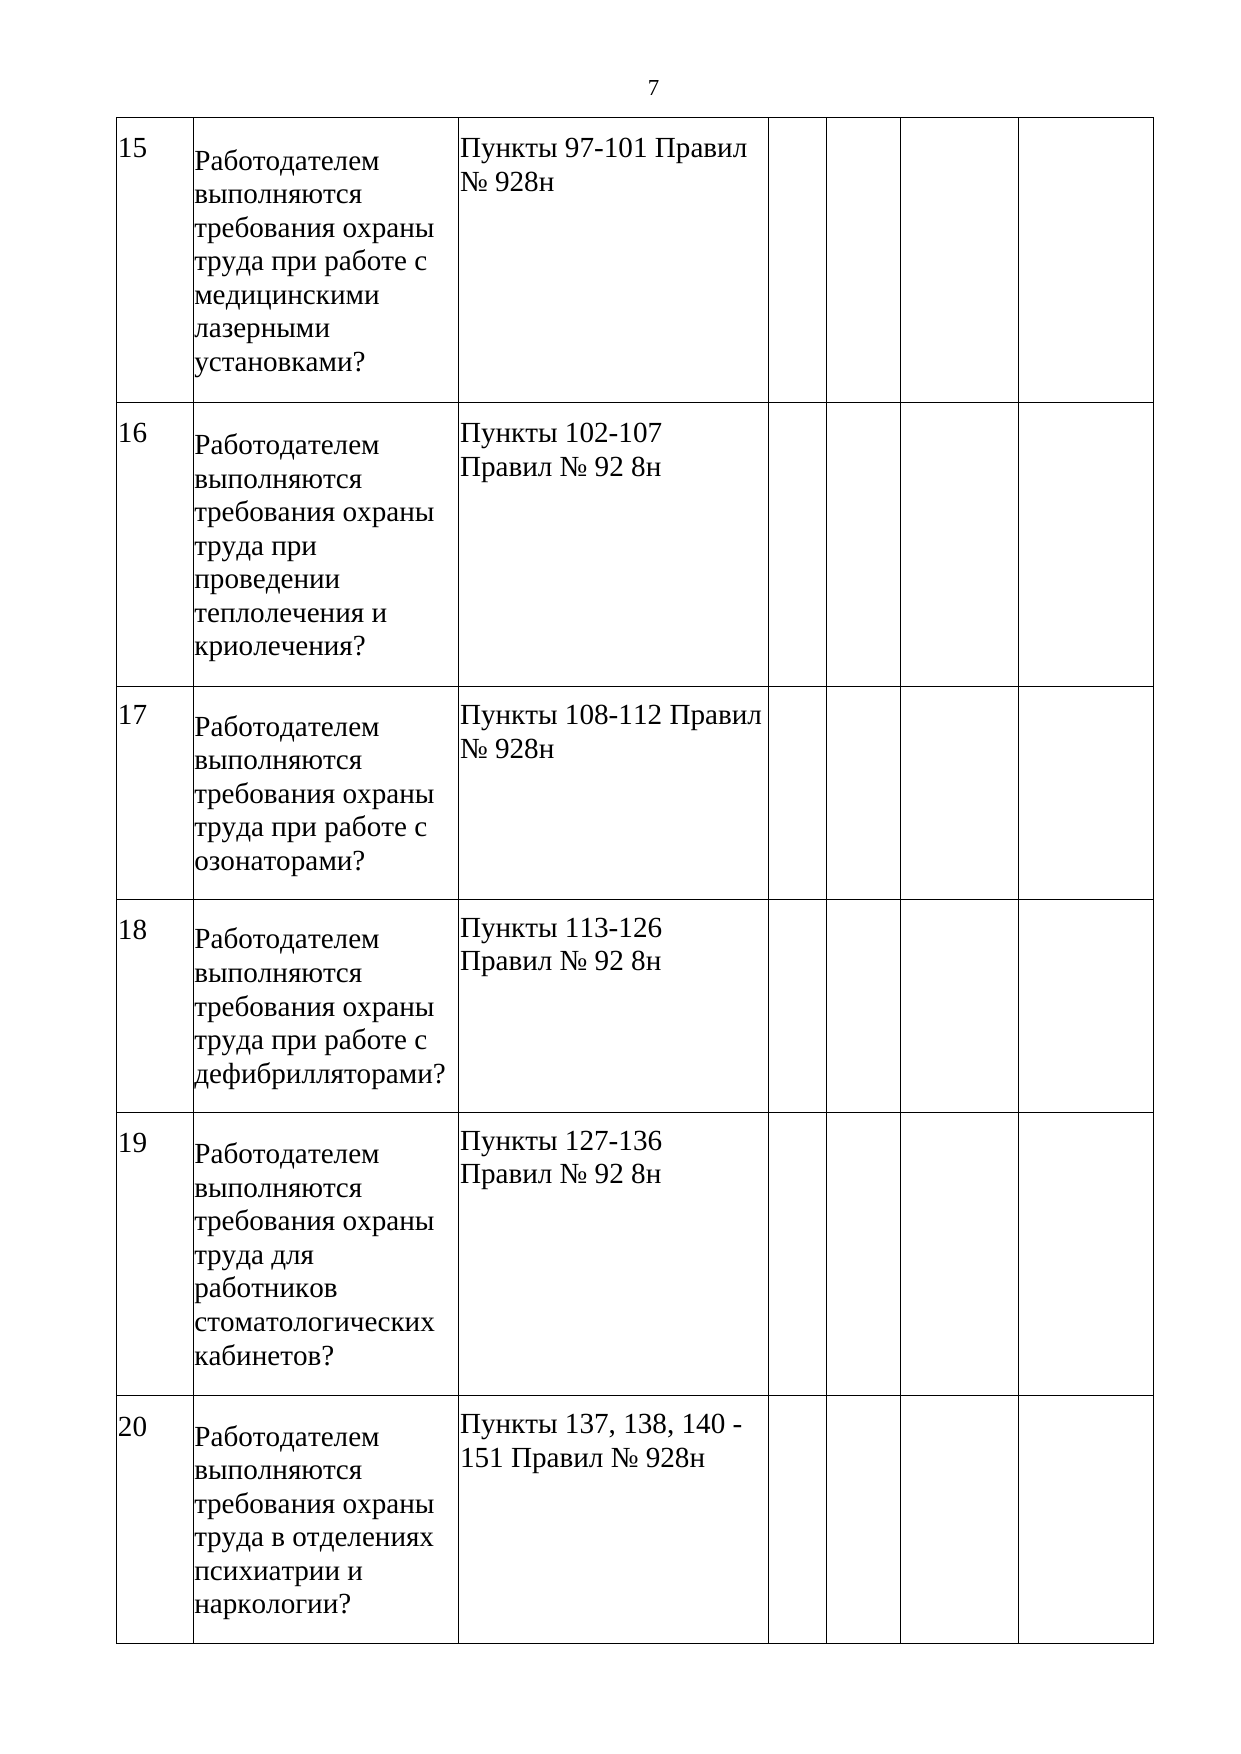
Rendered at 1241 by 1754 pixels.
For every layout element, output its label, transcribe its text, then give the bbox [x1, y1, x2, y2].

table_cell [769, 403, 826, 686]
table_cell Пункты 137, 138, 140 - 151 Правил № 928н [459, 1396, 768, 1643]
table_cell Пункты 102-107 Правил № 92 8н [459, 403, 768, 686]
table_cell [901, 1396, 1018, 1643]
table_cell [901, 403, 1018, 686]
table_cell Работодателем выполняются требования охраны труда в отделениях психиатрии и наркологии? [194, 1396, 458, 1643]
table_cell [1019, 1396, 1153, 1643]
table_cell [1019, 1113, 1153, 1395]
table_cell [827, 1113, 900, 1395]
table_cell [827, 687, 900, 898]
table_cell [901, 687, 1018, 898]
table_cell [769, 900, 826, 1112]
table_header [1019, 118, 1153, 402]
table_cell [1019, 900, 1153, 1112]
table_cell Работодателем выполняются требования охраны труда для работников стоматологических кабинетов? [194, 1113, 458, 1395]
table_cell [901, 900, 1018, 1112]
table_cell [827, 1396, 900, 1643]
table_header [827, 118, 900, 402]
table_cell [1019, 687, 1153, 898]
table_cell Пункты 127-136 Правил № 92 8н [459, 1113, 768, 1395]
table_cell Работодателем выполняются требования охраны труда при проведении теплолечения и криолечения? [194, 403, 458, 686]
table_cell [769, 1113, 826, 1395]
table_header Пункты 97-101 Правил № 928н [459, 118, 768, 402]
table_cell [769, 1396, 826, 1643]
table_cell 20 [117, 1396, 193, 1643]
table_cell Работодателем выполняются требования охраны труда при работе с дефибрилляторами? [194, 900, 458, 1112]
table_cell Пункты 108-112 Правил № 928н [459, 687, 768, 898]
table_cell [901, 1113, 1018, 1395]
table_header [769, 118, 826, 402]
table_header Работодателем выполняются требования охраны труда при работе с медицинскими лазерными установками? [194, 118, 458, 402]
table_cell [827, 403, 900, 686]
table_header 15 [117, 118, 193, 402]
table_cell 17 [117, 687, 193, 898]
table_header [901, 118, 1018, 402]
table_cell 16 [117, 403, 193, 686]
table_cell 19 [117, 1113, 193, 1395]
table_cell [1019, 403, 1153, 686]
table_cell Пункты 113-126 Правил № 92 8н [459, 900, 768, 1112]
table_cell 18 [117, 900, 193, 1112]
table_cell [827, 900, 900, 1112]
table_cell [769, 687, 826, 898]
table_cell Работодателем выполняются требования охраны труда при работе с озонаторами? [194, 687, 458, 898]
